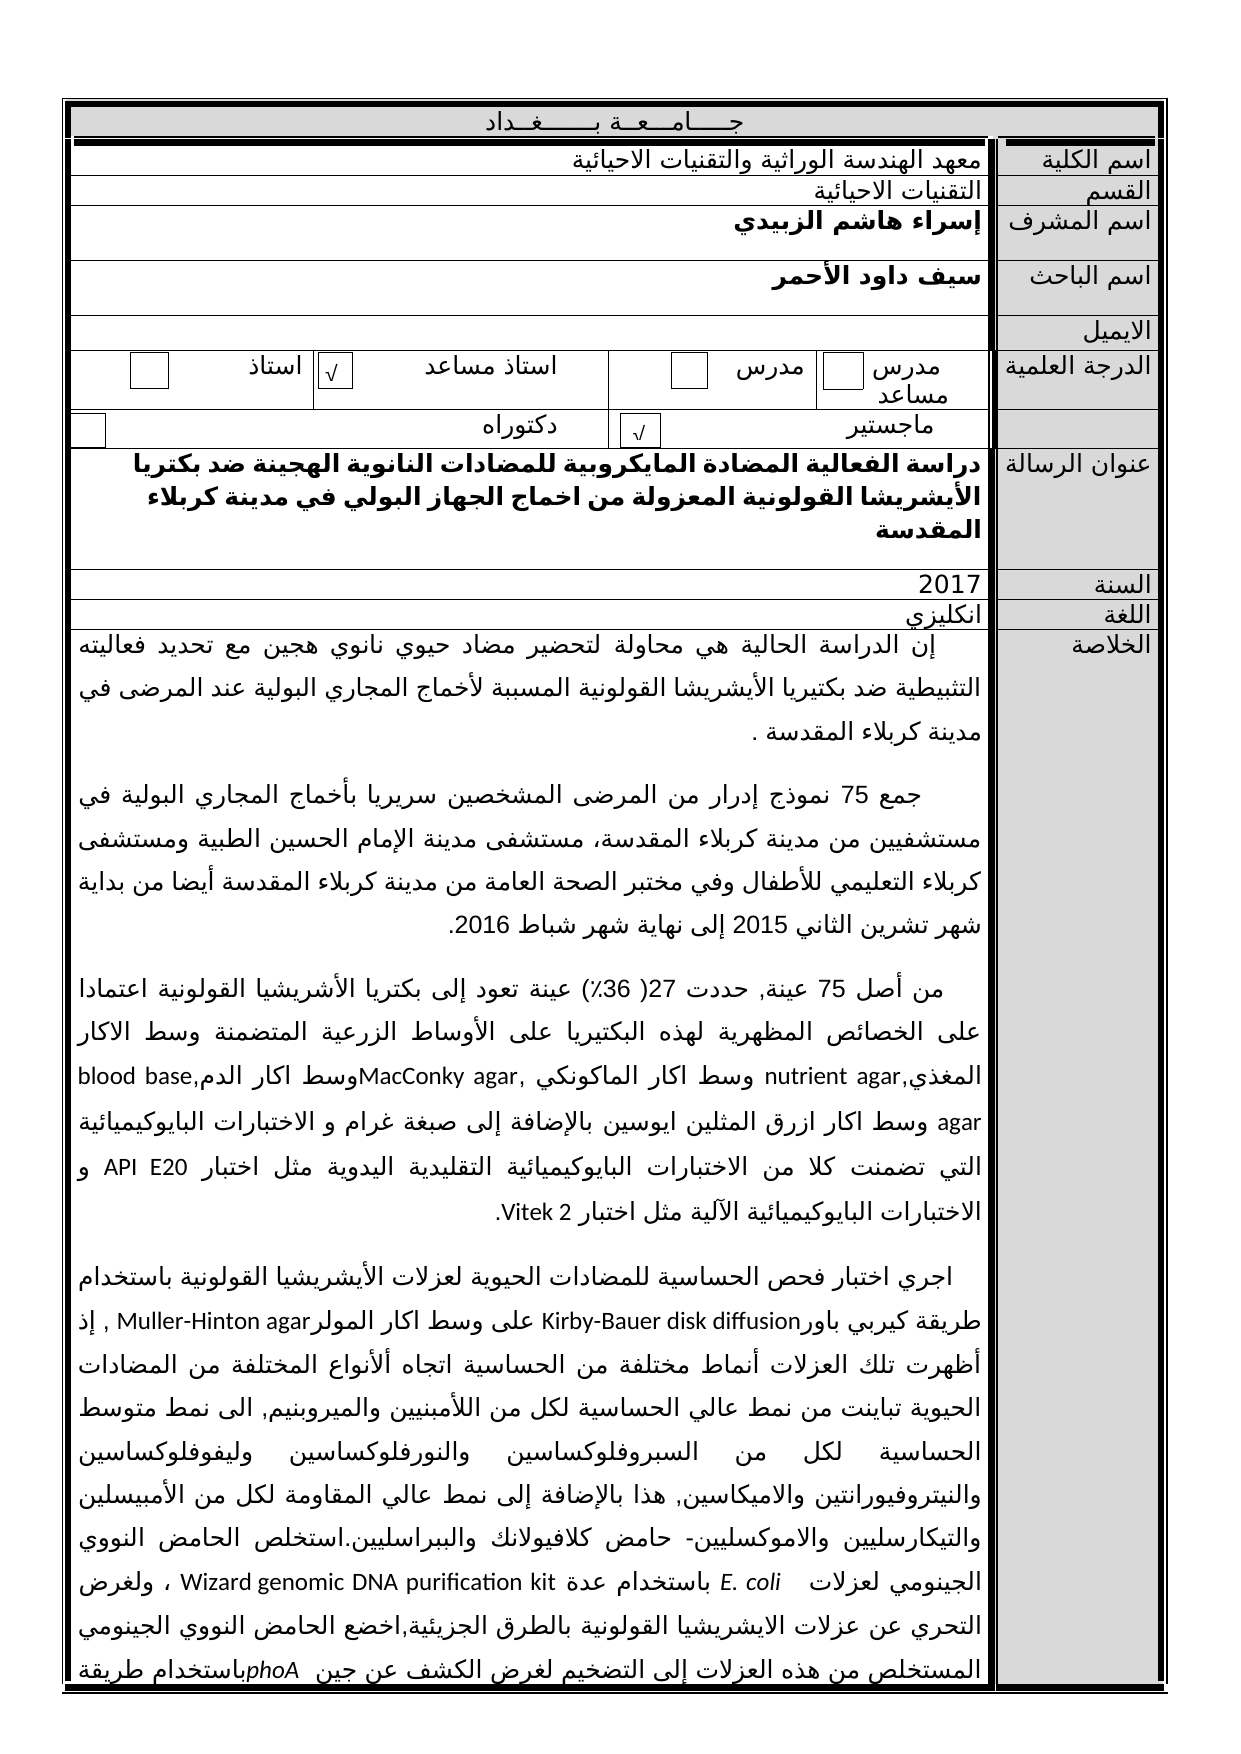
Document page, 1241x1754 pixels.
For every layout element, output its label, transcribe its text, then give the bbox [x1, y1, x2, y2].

table_cell اللغة [998, 600, 1158, 629]
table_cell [66, 630, 988, 1684]
table_cell التقنيات الاحيائية [71, 176, 988, 205]
table_cell مدرس مساعد [817, 351, 988, 409]
table_cell 2017 [71, 570, 988, 599]
table_cell انكليزي [71, 600, 988, 629]
table_cell الدرجة العلمية [998, 351, 1158, 409]
table_cell ماجستير [609, 410, 988, 448]
table_cell [998, 410, 1158, 448]
table_cell اسم الكلية [993, 136, 1163, 175]
table_cell عنوان الرسالة [998, 449, 1158, 569]
table_cell مدرس [609, 351, 816, 409]
table_cell [71, 316, 988, 350]
table_cell دكتوراه [71, 410, 608, 448]
table_cell اسم الباحث [998, 261, 1158, 315]
table_cell إسراء هاشم الزبيدي [71, 206, 988, 260]
table_cell دراسة الفعالية المضادة المايكروبية للمضادات النانوية الهجينة ضد بكتريا الأيشريشا القولونية المعزولة من اخماج الجهاز البولي في مدينة كربلاء المقدسة [71, 449, 988, 569]
table_cell سيف داود الأحمر [71, 261, 988, 315]
table_cell الخلاصة [998, 630, 1163, 1684]
table_cell القسم [998, 176, 1158, 205]
table_cell السنة [998, 570, 1158, 599]
table_cell استاذ مساعد [314, 351, 608, 409]
table_cell اسم المشرف [998, 206, 1158, 260]
table_cell الايميل [998, 316, 1158, 350]
table_cell استاذ [71, 351, 313, 409]
table_header جـــــامـــعــة بـــــــغــداد [71, 107, 1158, 136]
table_cell معهد الهندسة الوراثية والتقنيات الاحيائية [66, 136, 993, 175]
